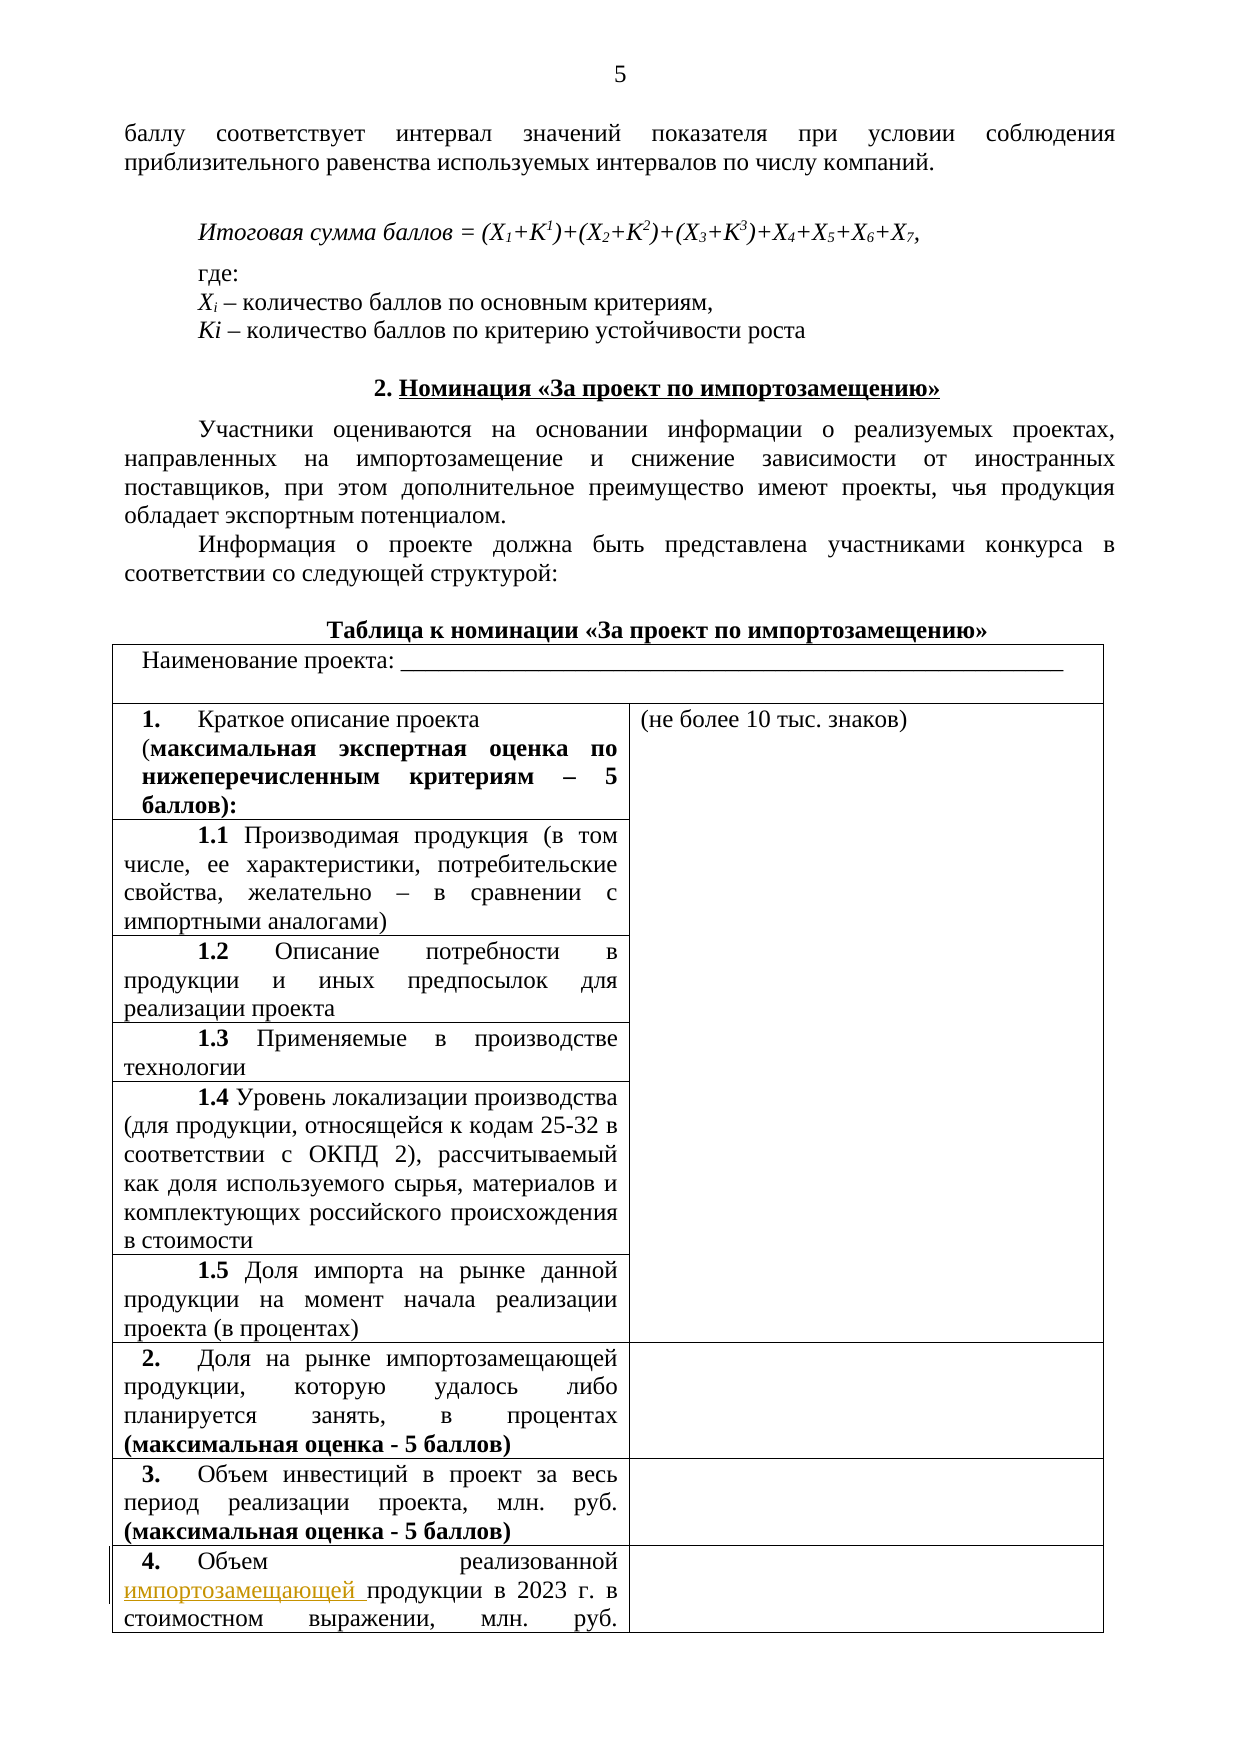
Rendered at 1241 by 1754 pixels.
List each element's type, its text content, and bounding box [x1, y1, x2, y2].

table_cell Краткое описание проекта (максимальная экспертная оценка по нижеперечисленным критериям – 5 баллов): [113, 704, 629, 819]
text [124, 118, 1116, 176]
table_cell 1.4 Уровень локализации производства (для продукции, относящейся к кодам 25-32 в соответствии с ОКПД 2), рассчитываемый как доля используемого сырья, материалов и комплектующих российского происхождения в стоимости [113, 1082, 629, 1254]
text Итоговая сумма баллов = (Х1+K1)+(Х2+K2)+(Х3+K3)+Х4+Х5+Х6+Х7, [124, 217, 1116, 246]
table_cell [113, 1546, 629, 1632]
table_cell Доля на рынке импортозамещающей продукции, которую удалось либо планируется занять, в процентах (максимальная оценка - 5 баллов) [113, 1343, 629, 1458]
table_cell 1.2 Описание потребности в продукции и иных предпосылок для реализации проекта [113, 936, 629, 1022]
text Таблица к номинации «За проект по импортозамещению» [124, 616, 1116, 644]
text Участники оцениваются на основании информации о реализуемых проектах, направленных на импортозамещение и снижение зависимости от иностранных поставщиков, при этом дополнительное преимущество имеют проекты, чья продукция обладает экспортным потенциалом. [124, 414, 1116, 529]
text Хi – количество баллов по основным критериям, [124, 287, 1116, 316]
table_cell Объем инвестиций в проект за весь период реализации проекта, млн. руб. (максимальная оценка - 5 баллов) [113, 1459, 629, 1545]
table_cell 1.5 Доля импорта на рынке данной продукции на момент начала реализации проекта (в процентах) [113, 1255, 629, 1342]
table_cell [630, 1459, 1103, 1545]
text Информация о проекте должна быть представлена участниками конкурса в соответствии со следующей структурой: [124, 529, 1116, 587]
table_header Наименование проекта: _____________________________________________________ [113, 645, 1103, 703]
text Кi – количество баллов по критерию устойчивости роста [124, 316, 1116, 344]
list Номинация «За проект по импортозамещению» [198, 373, 1116, 402]
table_cell [630, 1546, 1103, 1632]
table_cell [630, 1343, 1103, 1458]
text где: [124, 258, 1116, 287]
table_cell 1.1 Производимая продукция (в том числе, ее характеристики, потребительские свойства, желательно – в сравнении с импортными аналогами) [113, 820, 629, 935]
table_cell (не более 10 тыс. знаков) [630, 704, 1103, 1342]
table_cell 1.3 Применяемые в производстве технологии [113, 1023, 629, 1081]
